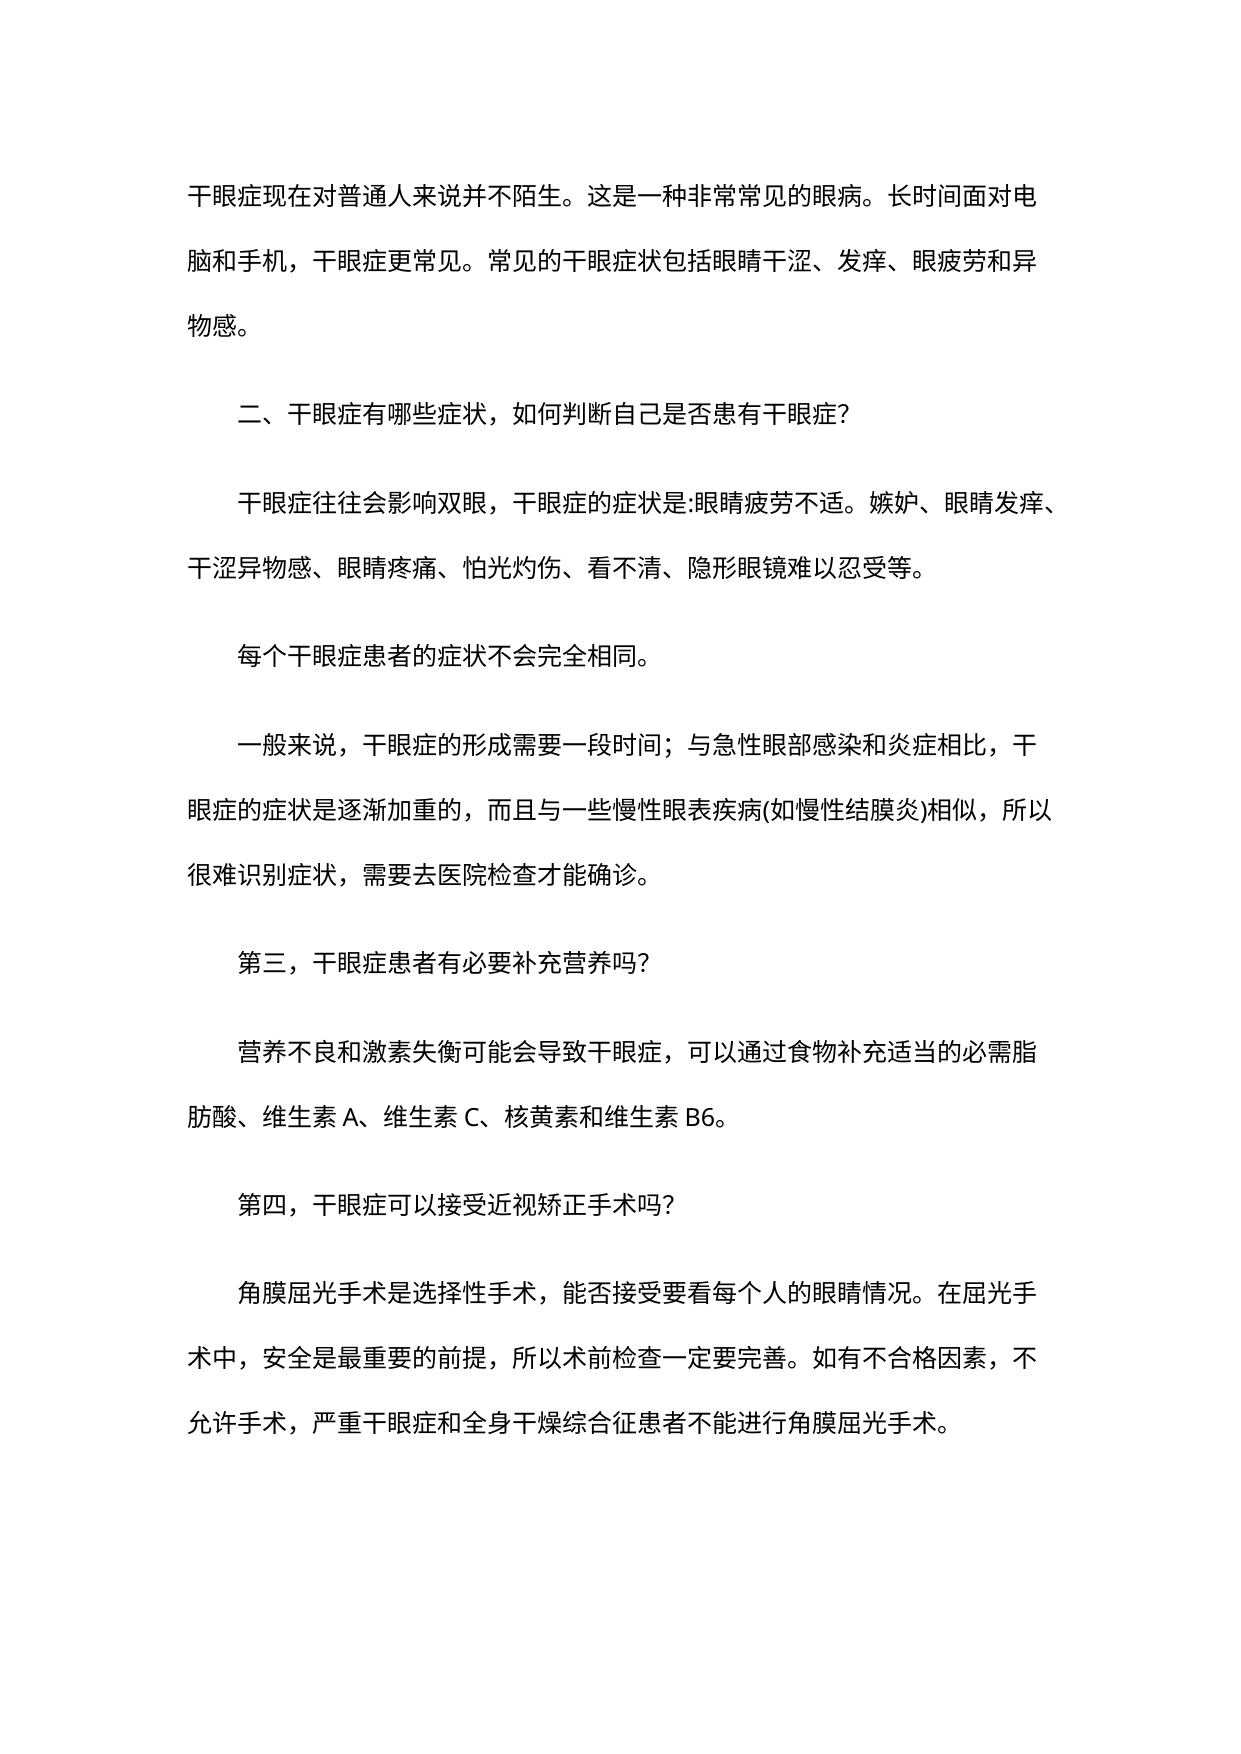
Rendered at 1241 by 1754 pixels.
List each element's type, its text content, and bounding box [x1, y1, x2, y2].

text 干眼症现在对普通人来说并不陌生。这是一种非常常见的眼病。长时间面对电脑和手机，干眼症更常见。常见的干眼症状包括眼睛干涩、发痒、眼疲劳和异物感。 [187, 162, 1053, 357]
text 一般来说，干眼症的形成需要一段时间；与急性眼部感染和炎症相比，干眼症的症状是逐渐加重的，而且与一些慢性眼表疾病(如慢性结膜炎)相似，所以很难识别症状，需要去医院检查才能确诊。 [187, 711, 1053, 906]
text 营养不良和激素失衡可能会导致干眼症，可以通过食物补充适当的必需脂肪酸、维生素A、维生素C、核黄素和维生素B6。 [187, 1018, 1053, 1148]
text 每个干眼症患者的症状不会完全相同。 [187, 622, 1053, 687]
text 干眼症往往会影响双眼，干眼症的症状是:眼睛疲劳不适。嫉妒、眼睛发痒、干涩异物感、眼睛疼痛、怕光灼伤、看不清、隐形眼镜难以忍受等。 [187, 469, 1053, 599]
text 第四，干眼症可以接受近视矫正手术吗？ [187, 1171, 1053, 1236]
text 第三，干眼症患者有必要补充营养吗？ [187, 929, 1053, 994]
text 角膜屈光手术是选择性手术，能否接受要看每个人的眼睛情况。在屈光手术中，安全是最重要的前提，所以术前检查一定要完善。如有不合格因素，不允许手术，严重干眼症和全身干燥综合征患者不能进行角膜屈光手术。 [187, 1259, 1053, 1454]
text 二、干眼症有哪些症状，如何判断自己是否患有干眼症？ [187, 380, 1053, 445]
